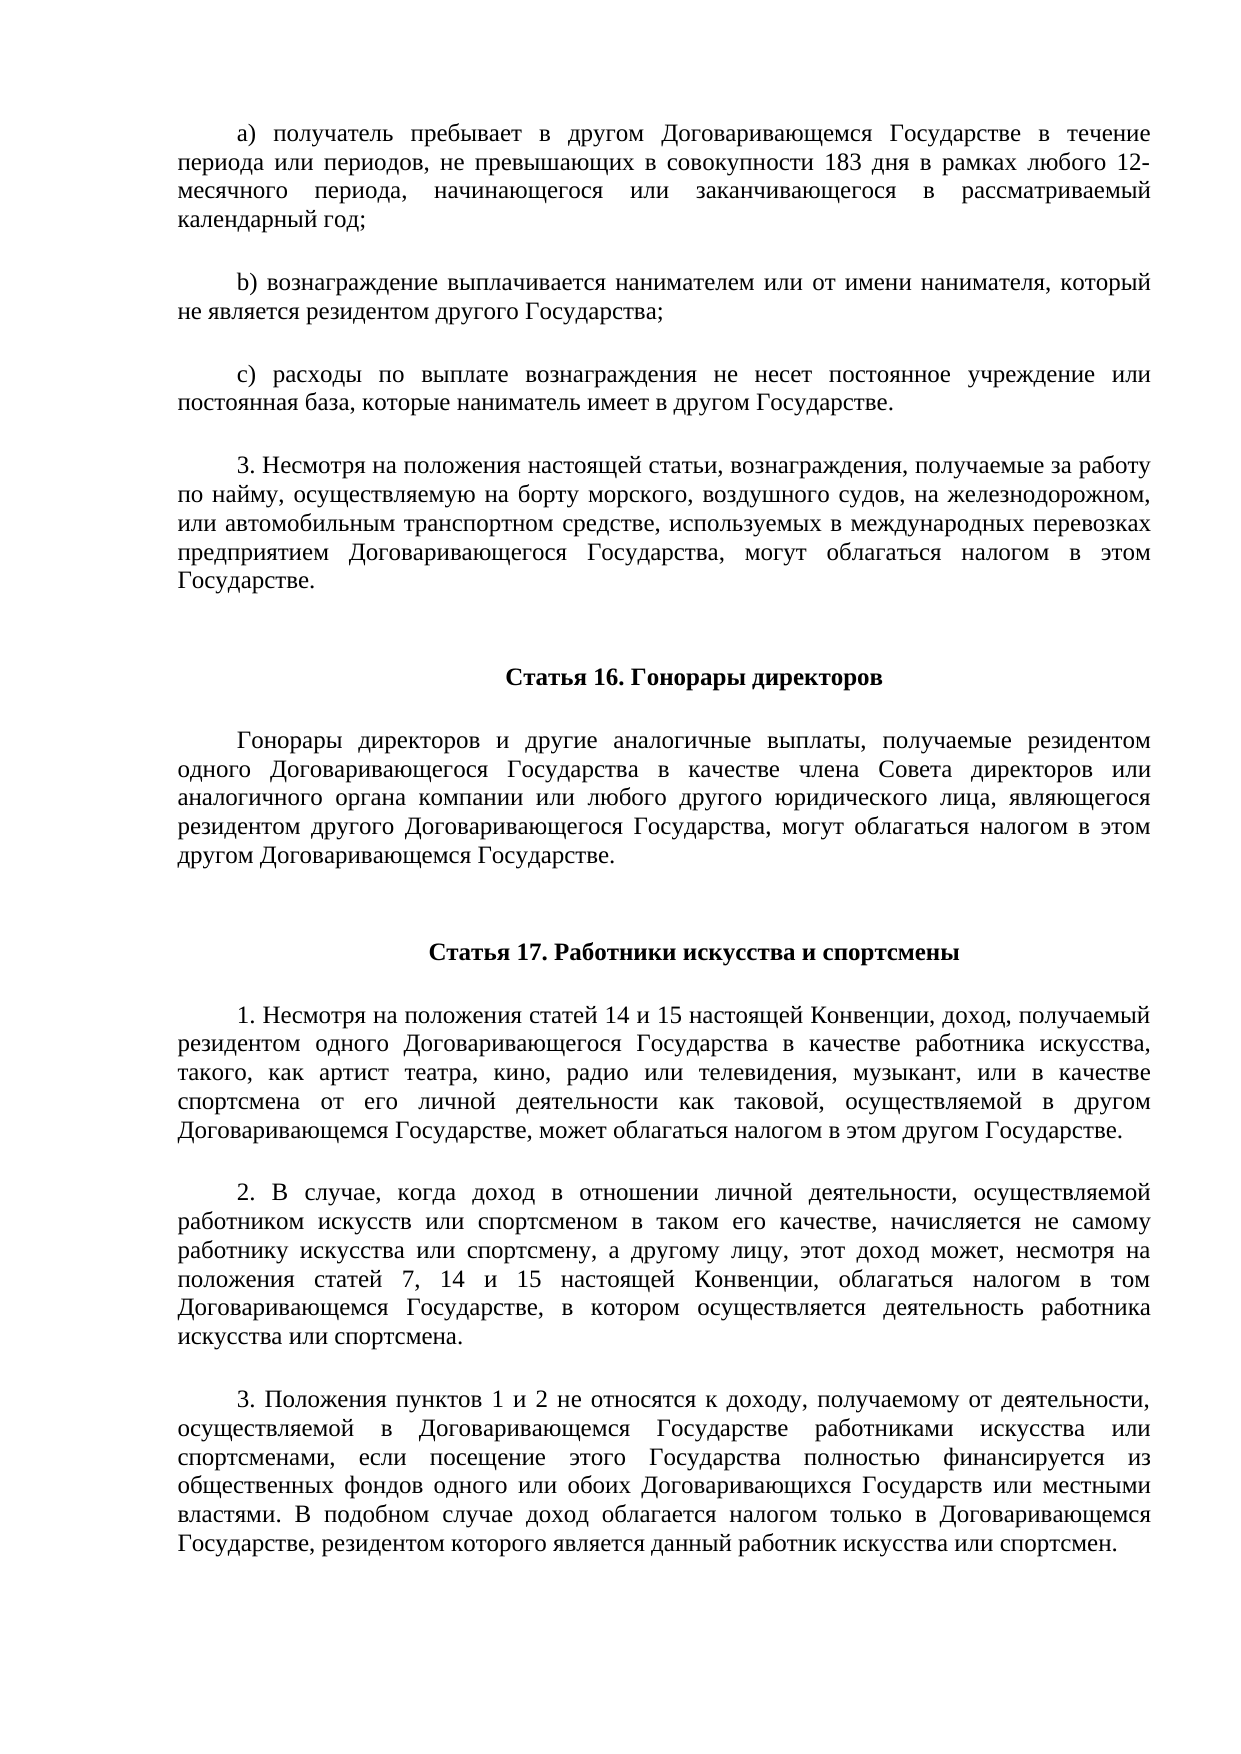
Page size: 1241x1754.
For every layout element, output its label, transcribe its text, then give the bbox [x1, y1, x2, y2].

text а) получатель пребывает в другом Договаривающемся Государстве в течение периода или периодов, не превышающих в совокупности 183 дня в рамках любого 12-месячного периода, начинающегося или заканчивающегося в рассматриваемый календарный год; [177, 118, 1152, 233]
text 1. Несмотря на положения статей 14 и 15 настоящей Конвенции, доход, получаемый резидентом одного Договаривающегося Государства в качестве работника искусства, такого, как артист театра, кино, радио или телевидения, музыкант, или в качестве спортсмена от его личной деятельности как таковой, осуществляемой в другом Договаривающемся Государстве, может облагаться налогом в этом другом Государстве. [177, 1000, 1152, 1143]
text Гонорары директоров и другие аналогичные выплаты, получаемые резидентом одного Договаривающегося Государства в качестве члена Совета директоров или аналогичного органа компании или любого другого юридического лица, являющегося резидентом другого Договаривающегося Государства, могут облагаться налогом в этом другом Договаривающемся Государстве. [177, 725, 1152, 869]
text Статья 16. Гонорары директоров [177, 662, 1152, 691]
text 3. Несмотря на положения настоящей статьи, вознаграждения, получаемые за работу по найму, осуществляемую на борту морского, воздушного судов, на железнодорожном, или автомобильным транспортном средстве, используемых в международных перевозках предприятием Договаривающегося Государства, могут облагаться налогом в этом Государстве. [177, 450, 1152, 594]
text Статья 17. Работники искусства и спортсмены [177, 937, 1152, 966]
text 2. В случае, когда доход в отношении личной деятельности, осуществляемой работником искусств или спортсменом в таком его качестве, начисляется не самому работнику искусства или спортсмену, а другому лицу, этот доход может, несмотря на положения статей 7, 14 и 15 настоящей Конвенции, облагаться налогом в том Договаривающемся Государстве, в котором осуществляется деятельность работника искусства или спортсмена. [177, 1177, 1152, 1350]
text 3. Положения пунктов 1 и 2 не относятся к доходу, получаемому от деятельности, осуществляемой в Договаривающемся Государстве работниками искусства или спортсменами, если посещение этого Государства полностью финансируется из общественных фондов одного или обоих Договаривающихся Государств или местными властями. В подобном случае доход облагается налогом только в Договаривающемся Государстве, резидентом которого является данный работник искусства или спортсмен. [177, 1384, 1152, 1557]
text c) расходы по выплате вознаграждения не несет постоянное учреждение или постоянная база, которые наниматель имеет в другом Государстве. [177, 359, 1152, 416]
text b) вознаграждение выплачивается нанимателем или от имени нанимателя, который не является резидентом другого Государства; [177, 267, 1152, 325]
